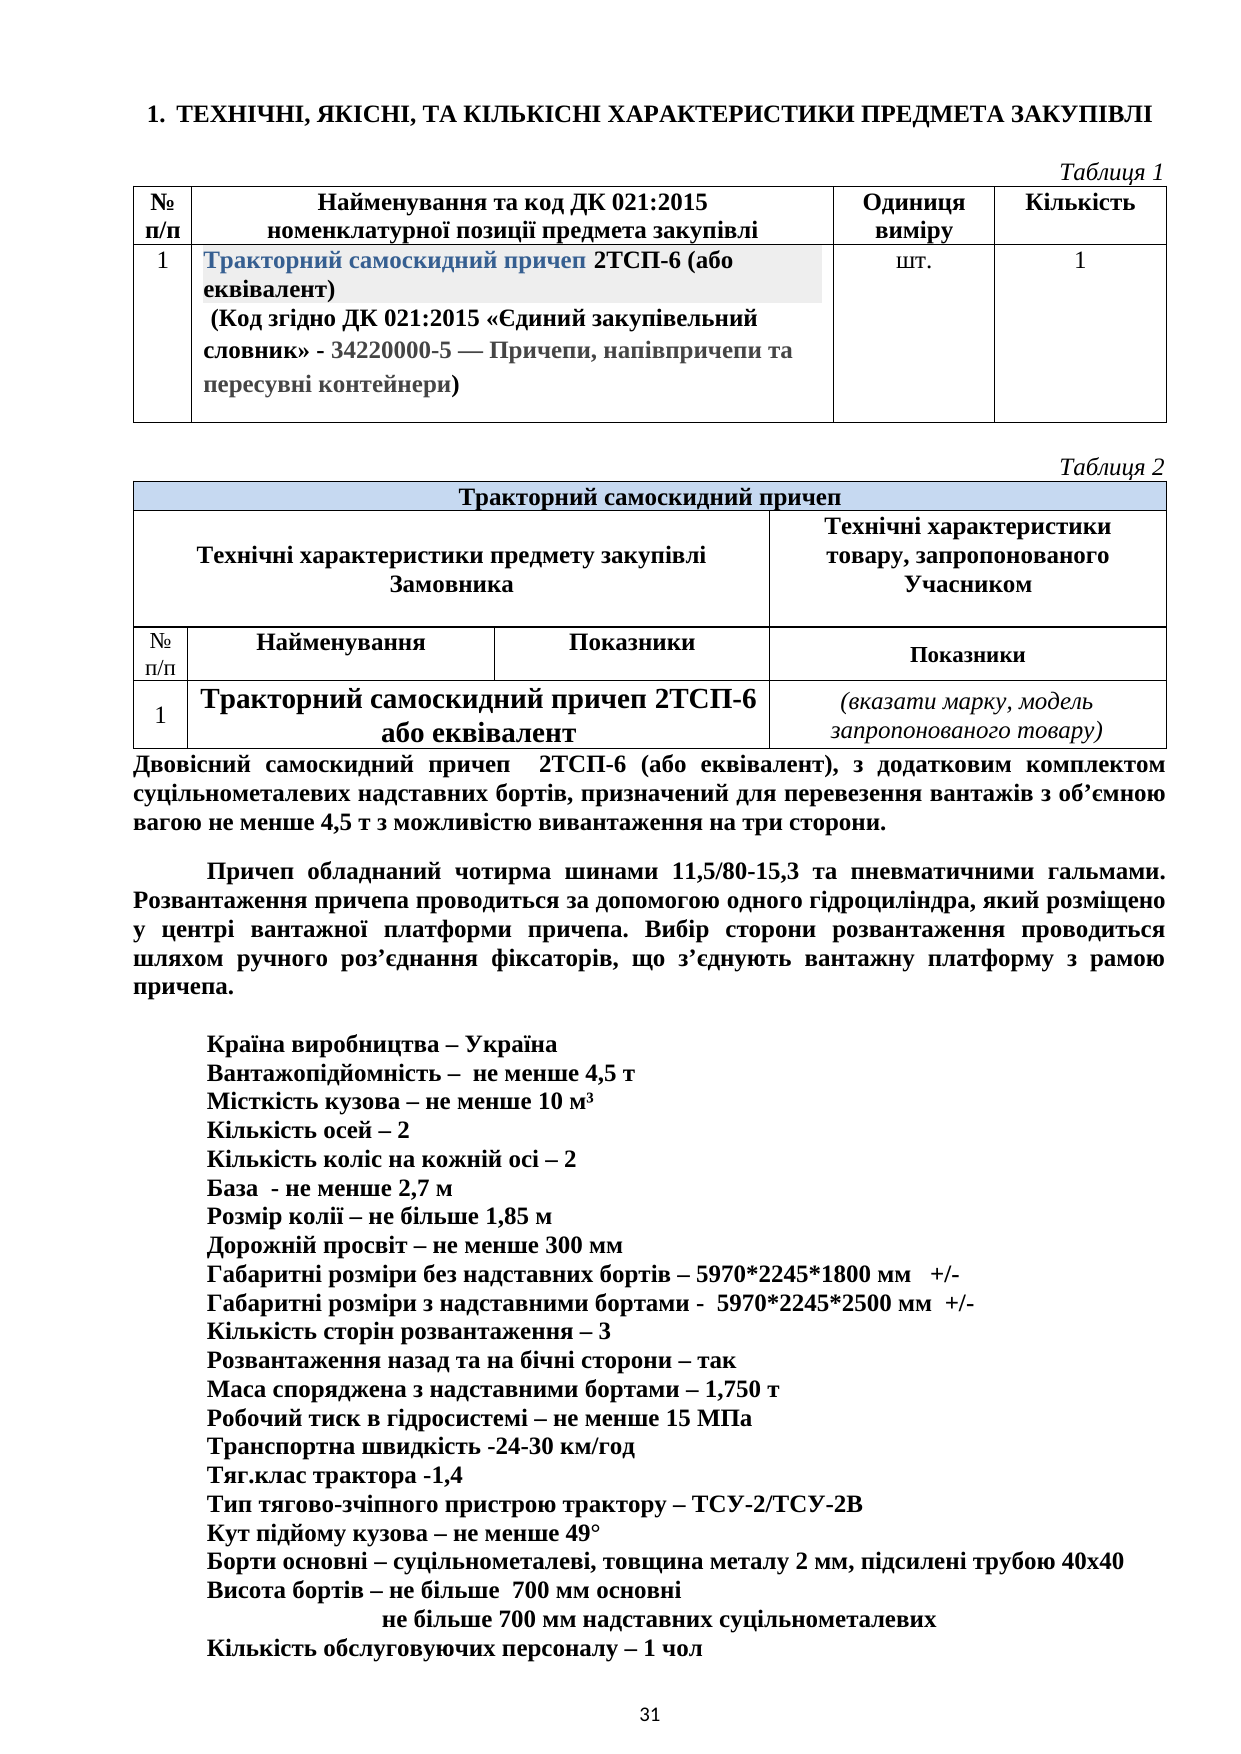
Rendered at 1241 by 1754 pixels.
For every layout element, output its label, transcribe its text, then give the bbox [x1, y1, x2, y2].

text Вантажопідйомність – не менше 4,5 т [133, 1058, 1167, 1086]
table_header Тракторний самоскидний причеп [134, 482, 1166, 510]
text Кут підйому кузова – не менше 49° [133, 1518, 1167, 1546]
table_cell шт. [834, 245, 994, 422]
list ТЕХНІЧНІ, ЯКІСНІ, ТА КІЛЬКІСНІ ХАРАКТЕРИСТИКИ ПРЕДМЕТА ЗАКУПІВЛІ [133, 99, 1167, 128]
text Кількість коліс на кожній осі – 2 [133, 1144, 1167, 1173]
text Причеп обладнаний чотирма шинами 11,5/80-15,3 та пневматичними гальмами. Розвантаження причепа проводиться за допомогою одного гідроциліндра, який розміщено у центрі вантажної платформи причепа. Вибір сторони розвантаження проводиться шляхом ручного роз’єднання фіксаторів, що з’єднують вантажну платформу з рамою причепа. [133, 856, 1167, 1000]
table_header № п/п [134, 187, 191, 244]
table_cell Найменування [188, 628, 494, 680]
text Кількість сторін розвантаження – 3 [133, 1316, 1167, 1345]
table_cell Показники [770, 628, 1166, 680]
text Розвантаження назад та на бічні сторони – так [133, 1345, 1167, 1374]
text Робочий тиск в гідросистемі – не менше 15 МПа [133, 1403, 1167, 1431]
text Габаритні розміри без надставних бортів – 5970*2245*1800 мм +/- [133, 1259, 1167, 1288]
text Габаритні розміри з надставними бортами - 5970*2245*2500 мм +/- [133, 1288, 1167, 1316]
text Двовісний самоскидний причеп 2ТСП-6 (або еквівалент), з додатковим комплектом суцільнометалевих надставних бортів, призначений для перевезення вантажів з об’ємною вагою не менше 4,5 т з можливістю вивантаження на три сторони. [133, 749, 1167, 836]
text Дорожній просвіт – не менше 300 мм [133, 1230, 1167, 1259]
table_cell Показники [495, 628, 769, 680]
table_cell 1 [134, 245, 191, 422]
table_cell 1 [995, 245, 1166, 422]
text Таблиця 1 [133, 157, 1167, 186]
table_cell (вказати марку, модель запропонованого товару) [770, 681, 1166, 748]
table_cell Тракторний самоскидний причеп 2ТСП-6 (або еквівалент) (Код згідно ДК 021:2015 «Єдиний закупівельний словник» - 34220000-5 — Причепи, напівпричепи та пересувні контейнери) [192, 245, 833, 422]
text Маса споряджена з надставними бортами – 1,750 т [133, 1374, 1167, 1403]
text Таблиця 2 [133, 452, 1167, 481]
table_cell № п/п [134, 628, 187, 680]
table_cell Технічні характеристики товару, запропонованого Учасником [770, 511, 1166, 626]
text Розмір колії – не більше 1,85 м [133, 1201, 1167, 1230]
table_cell Тракторний самоскидний причеп 2ТСП-6 або еквівалент [188, 681, 769, 748]
text Тяг.клас трактора -1,4 [133, 1460, 1167, 1489]
text База - не менше 2,7 м [133, 1173, 1167, 1201]
table_header Найменування та код ДК 021:2015 номенклатурної позиції предмета закупівлі [192, 187, 833, 244]
text Кількість осей – 2 [133, 1115, 1167, 1144]
table_header Кількість [995, 187, 1166, 244]
text Борти основні – суцільнометалеві, товщина металу 2 мм, підсилені трубою 40х40 [133, 1546, 1167, 1575]
table_header Одиниця виміру [834, 187, 994, 244]
text Транспортна швидкість -24-30 км/год [133, 1431, 1167, 1460]
text не більше 700 мм надставних суцільнометалевих [133, 1604, 1167, 1633]
text Країна виробництва – Україна [133, 1029, 1167, 1058]
table_cell Технічні характеристики предмету закупівлі Замовника [134, 511, 769, 626]
table_cell 1 [134, 681, 187, 748]
text Кількість обслуговуючих персоналу – 1 чол [133, 1633, 1167, 1661]
text Тип тягово-зчіпного пристрою трактору – ТСУ-2/ТСУ-2В [133, 1489, 1167, 1518]
text Висота бортів – не більше 700 мм основні [133, 1575, 1167, 1604]
text Місткість кузова – не менше 10 м³ [133, 1086, 1167, 1115]
